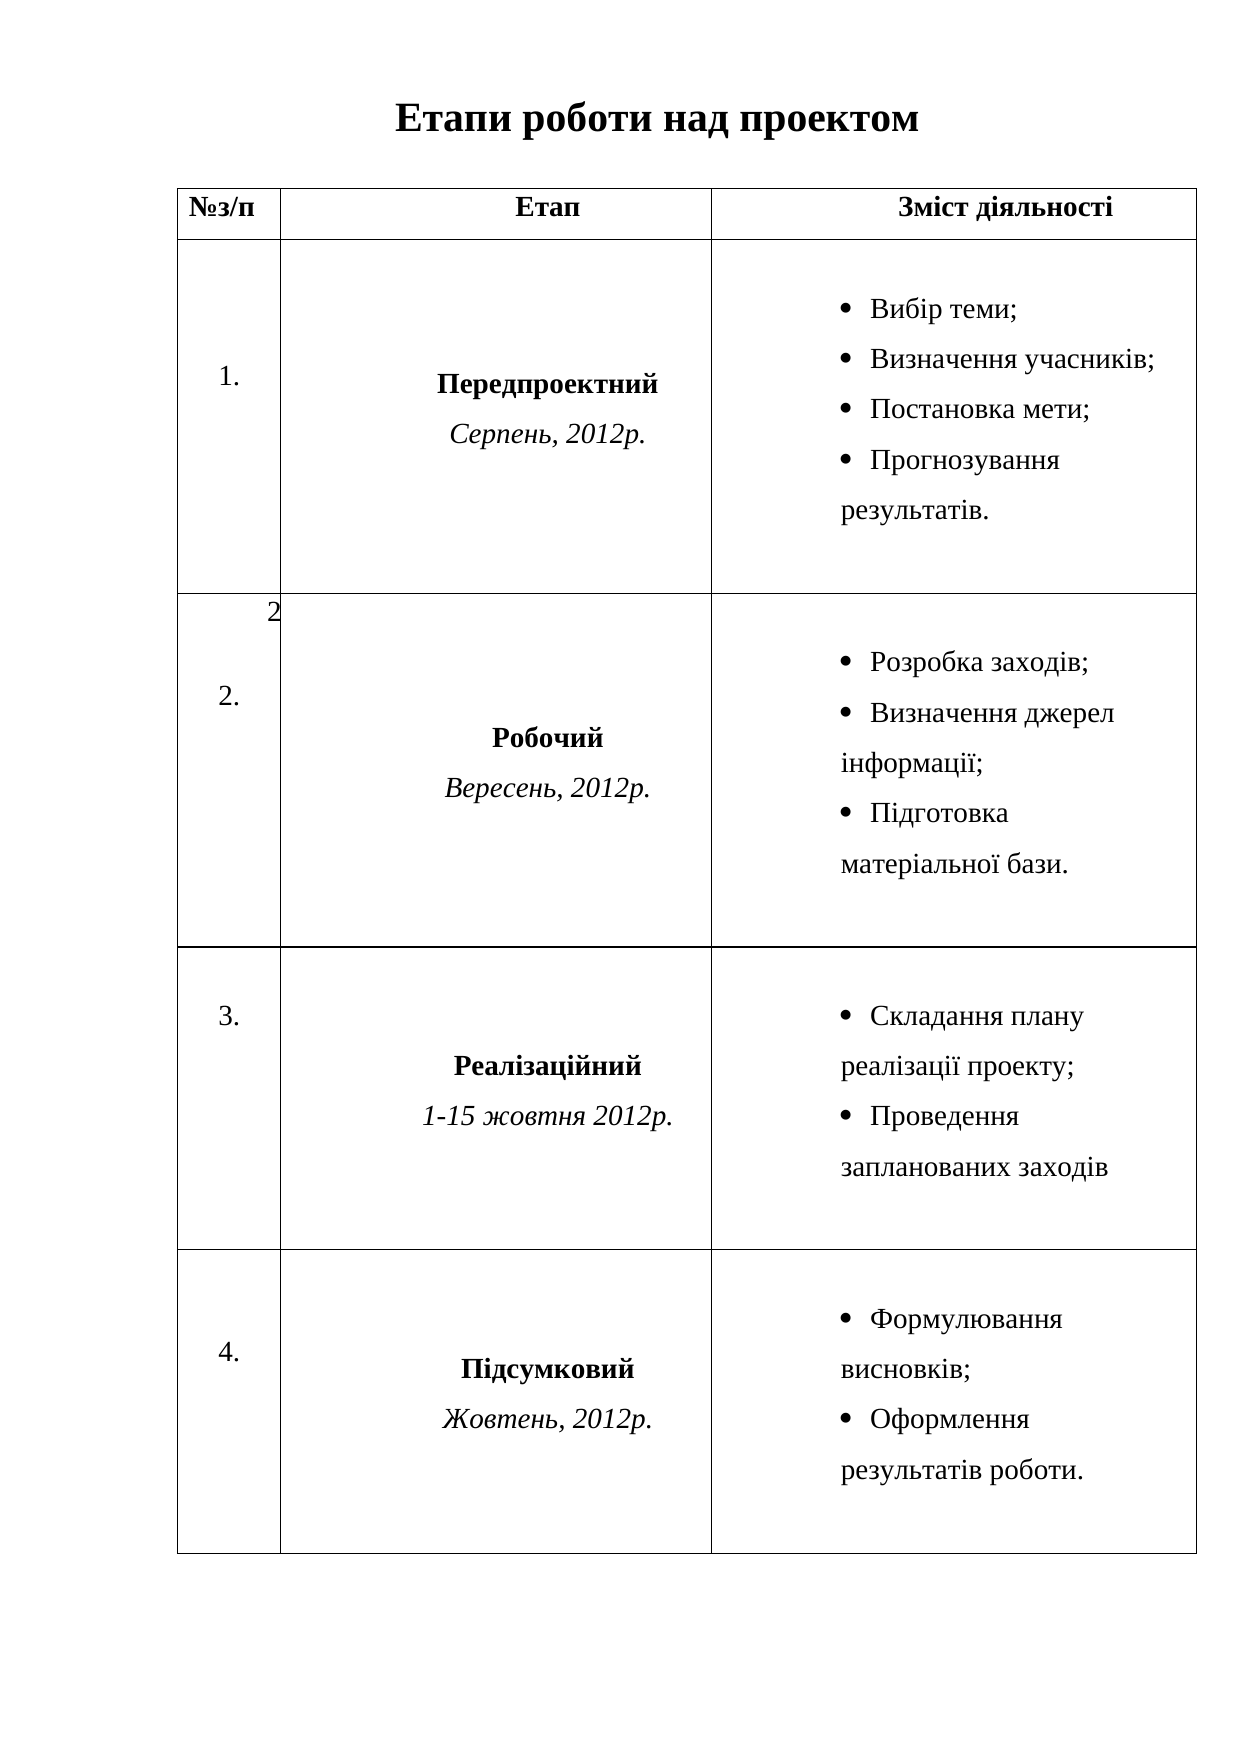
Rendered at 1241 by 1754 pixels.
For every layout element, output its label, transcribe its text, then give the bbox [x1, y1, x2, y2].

table_header Зміст діяльності [712, 189, 1196, 239]
table_cell Передпроектний Серпень, 2012р. [281, 240, 711, 593]
table_header №з/п [178, 189, 280, 239]
table_cell Вибір теми; Визначення учасників; Постановка мети; Прогнозування результатів. [712, 240, 1196, 593]
table_cell Складання плану реалізації проекту; Проведення запланованих заходів [712, 948, 1196, 1249]
table_cell 4. [178, 1250, 280, 1552]
text Етапи роботи над проектом [177, 92, 1137, 140]
table_cell 3. [178, 948, 280, 1249]
table_cell 2 2. [178, 594, 280, 946]
table_cell Формулювання висновків; Оформлення результатів роботи. [712, 1250, 1196, 1552]
table_cell 1. [178, 240, 280, 593]
table_cell Реалізаційний 1-15 жовтня 2012р. [281, 948, 711, 1249]
table_cell Підсумковий Жовтень, 2012р. [281, 1250, 711, 1552]
table_cell Розробка заходів; Визначення джерел інформації; Підготовка матеріальної бази. [712, 594, 1196, 946]
table_cell Робочий Вересень, 2012р. [281, 594, 711, 946]
table_header Етап [281, 189, 711, 239]
